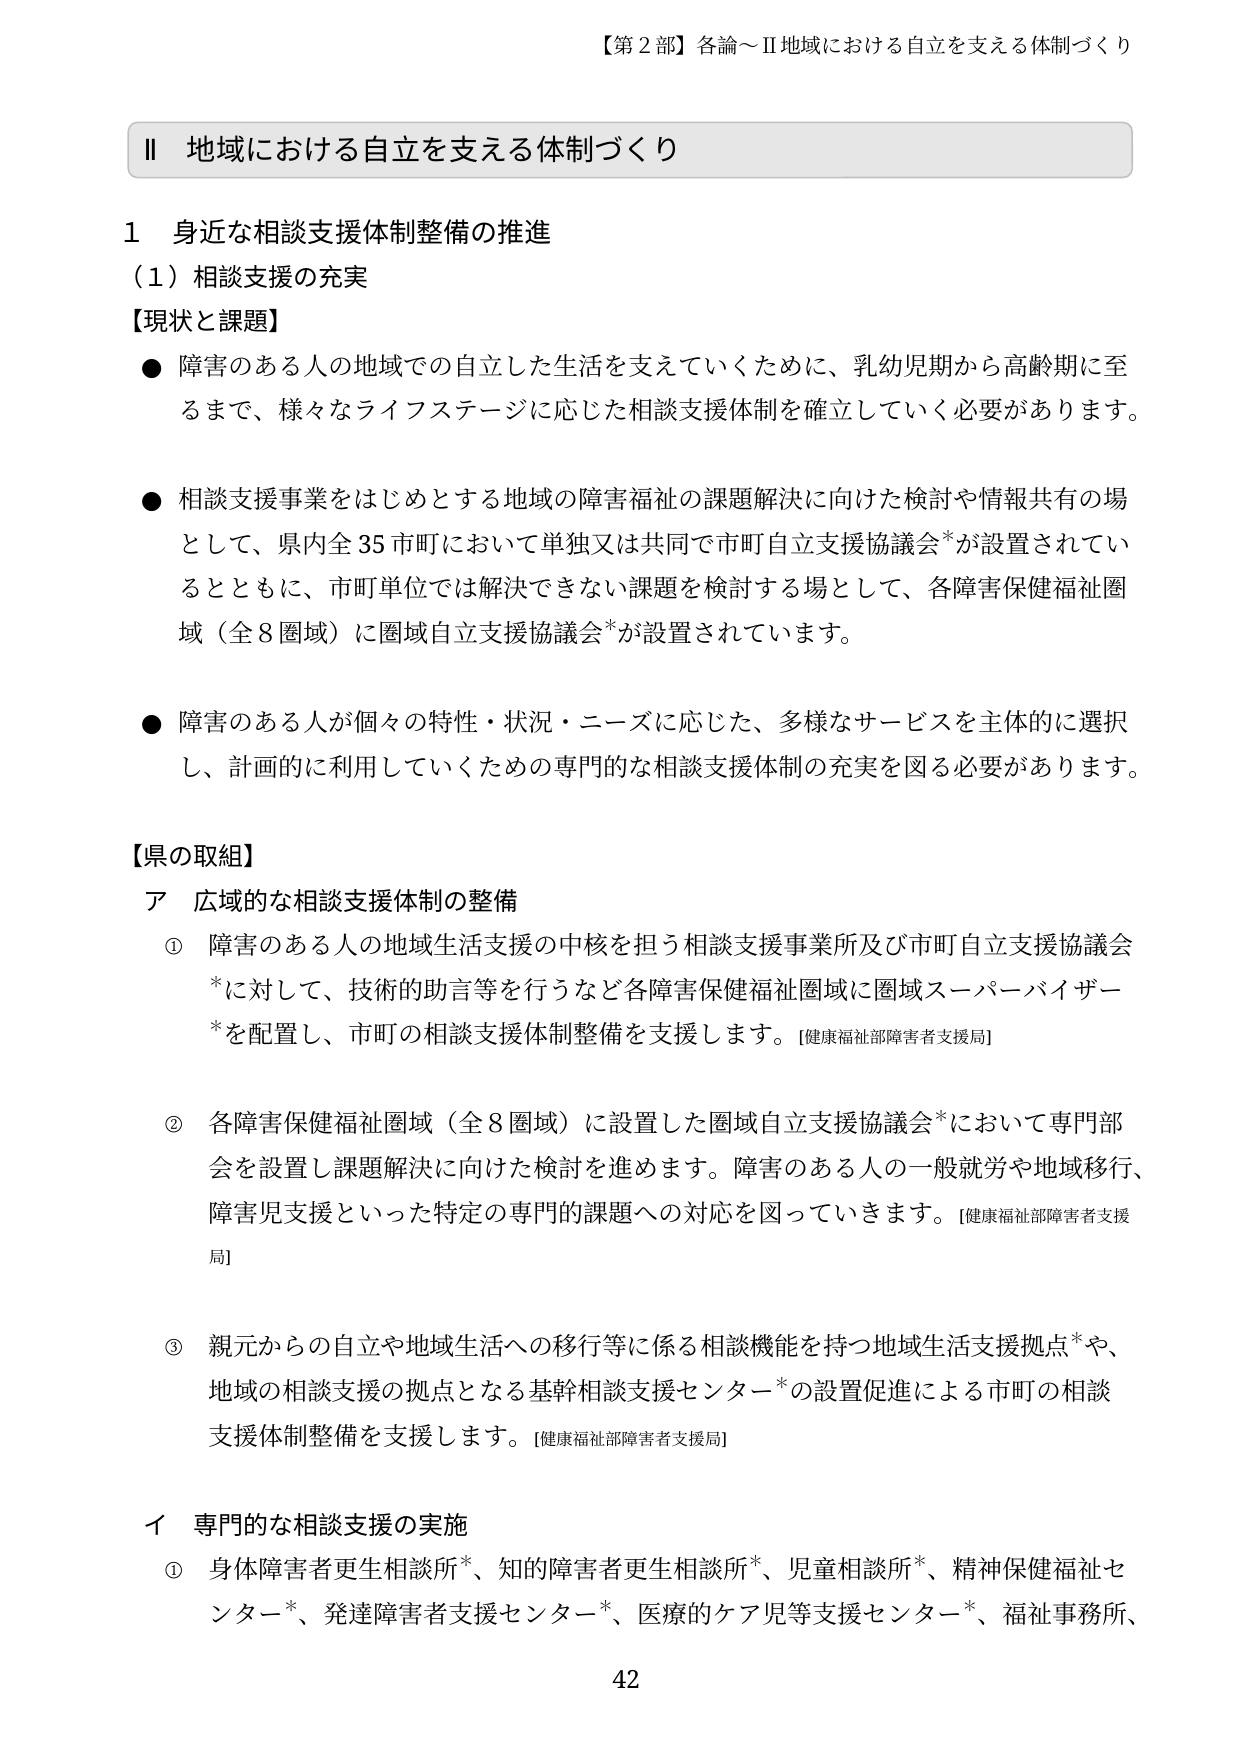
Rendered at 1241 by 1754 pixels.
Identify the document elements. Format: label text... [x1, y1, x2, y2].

list 親元からの自立や地域生活への移行等に係る相談機能を持つ地域生活支援拠点＊や、地域の相談支援の拠点となる基幹相談支援センター＊の設置促進による市町の相談支援体制整備を支援します。[健康福祉部障害者支援局] [164, 1323, 1134, 1457]
text １ 身近な相談支援体制整備の推進 [118, 208, 1134, 253]
list 各障害保健福祉圏域（全８圏域）に設置した圏域自立支援協議会＊において専門部会を設置し課題解決に向けた検討を進めます。障害のある人の一般就労や地域移行、障害児支援といった特定の専門的課題への対応を図っていきます。[健康福祉部障害者支援局] [164, 1100, 1134, 1278]
text ア 広域的な相談支援体制の整備 [118, 877, 1134, 922]
list 障害のある人の地域生活支援の中核を担う相談支援事業所及び市町自立支援協議会＊に対して、技術的助言等を行うなど各障害保健福祉圏域に圏域スーパーバイザー＊を配置し、市町の相談支援体制整備を支援します。[健康福祉部障害者支援局] [164, 922, 1134, 1055]
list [164, 1546, 1134, 1635]
text 【現状と課題】 [118, 297, 1134, 342]
text （１）相談支援の充実 [118, 253, 1134, 297]
list 障害のある人の地域での自立した生活を支えていくために、乳幼児期から高齢期に至るまで、様々なライフステージに応じた相談支援体制を確立していく必要があります。 [141, 342, 1134, 431]
text イ 専門的な相談支援の実施 [118, 1501, 1134, 1546]
list 相談支援事業をはじめとする地域の障害福祉の課題解決に向けた検討や情報共有の場として、県内全35市町において単独又は共同で市町自立支援協議会＊が設置されているとともに、市町単位では解決できない課題を検討する場として、各障害保健福祉圏域（全８圏域）に圏域自立支援協議会＊が設置されています。 [141, 476, 1134, 654]
list 障害のある人が個々の特性・状況・ニーズに応じた、多様なサービスを主体的に選択し、計画的に利用していくための専門的な相談支援体制の充実を図る必要があります。 [141, 699, 1134, 788]
text 【県の取組】 [118, 832, 1134, 877]
